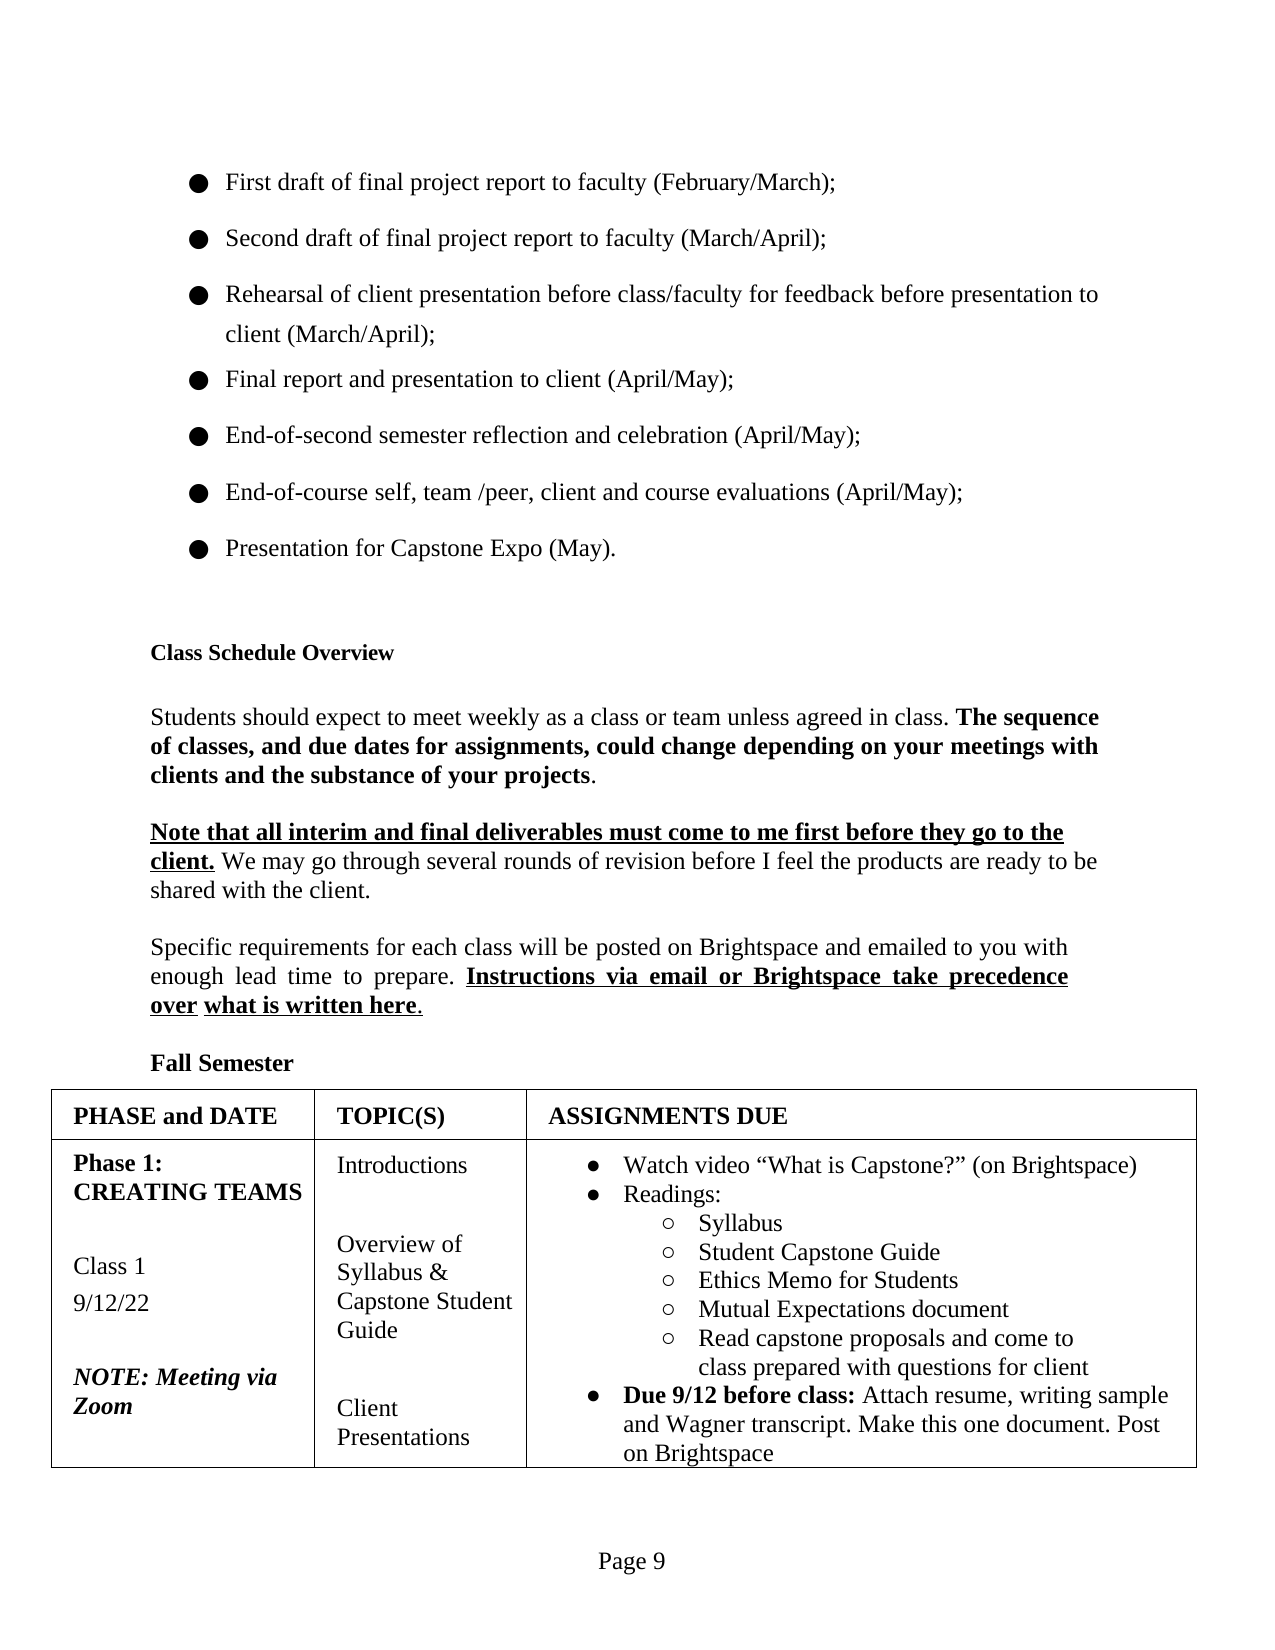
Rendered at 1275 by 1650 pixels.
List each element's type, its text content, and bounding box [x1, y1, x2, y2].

table_cell Watch video “What is Capstone?” (on Brightspace) Readings: Syllabus Student Capstone Guide Ethics Memo for Students Mutual Expectations document Read capstone proposals and come to class prepared with questions for client Due 9/12 before class: Attach resume, writing sample and Wagner transcript. Make this one document. Post on Brightspace [527, 1140, 1196, 1467]
text Specific requirements for each class will be posted on Brightspace and emailed to you with enough lead time to prepare. Instructions via email or Brightspace take precedence over what is written here. [150, 932, 1069, 1018]
text Class Schedule Overview [150, 639, 1231, 665]
table_header ASSIGNMENTS DUE [527, 1090, 1196, 1139]
list Final report and presentation to client (April/May); [188, 361, 1231, 395]
list First draft of final project report to faculty (February/March); [188, 163, 1231, 198]
text Note that all interim and final deliverables must come to me first before they go to the client. We may go through several rounds of revision before I feel the products are ready to be shared with the client. [150, 817, 1122, 903]
subtitle Fall Semester [150, 1048, 1231, 1077]
table_header TOPIC(S) [315, 1090, 526, 1139]
table_header PHASE and DATE [52, 1090, 314, 1139]
list End-of-second semester reflection and celebration (April/May); [188, 417, 1231, 451]
list End-of-course self, team /peer, client and course evaluations (April/May); [188, 473, 1231, 508]
list Second draft of final project report to faculty (March/April); [188, 220, 1231, 254]
text Students should expect to meet weekly as a class or team unless agreed in class. The sequence of classes, and due dates for assignments, could change depending on your meetings with clients and the substance of your projects. [150, 702, 1099, 788]
list Presentation for Capstone Expo (May). [188, 530, 1231, 564]
table_cell Introductions Overview of Syllabus & Capstone Student Guide Client Presentations [315, 1140, 526, 1467]
table_cell Phase 1: CREATING TEAMS Class 1 9/12/22 NOTE: Meeting via Zoom [52, 1140, 314, 1467]
list Rehearsal of client presentation before class/faculty for feedback before presentation to client (March/April); [188, 276, 1098, 347]
